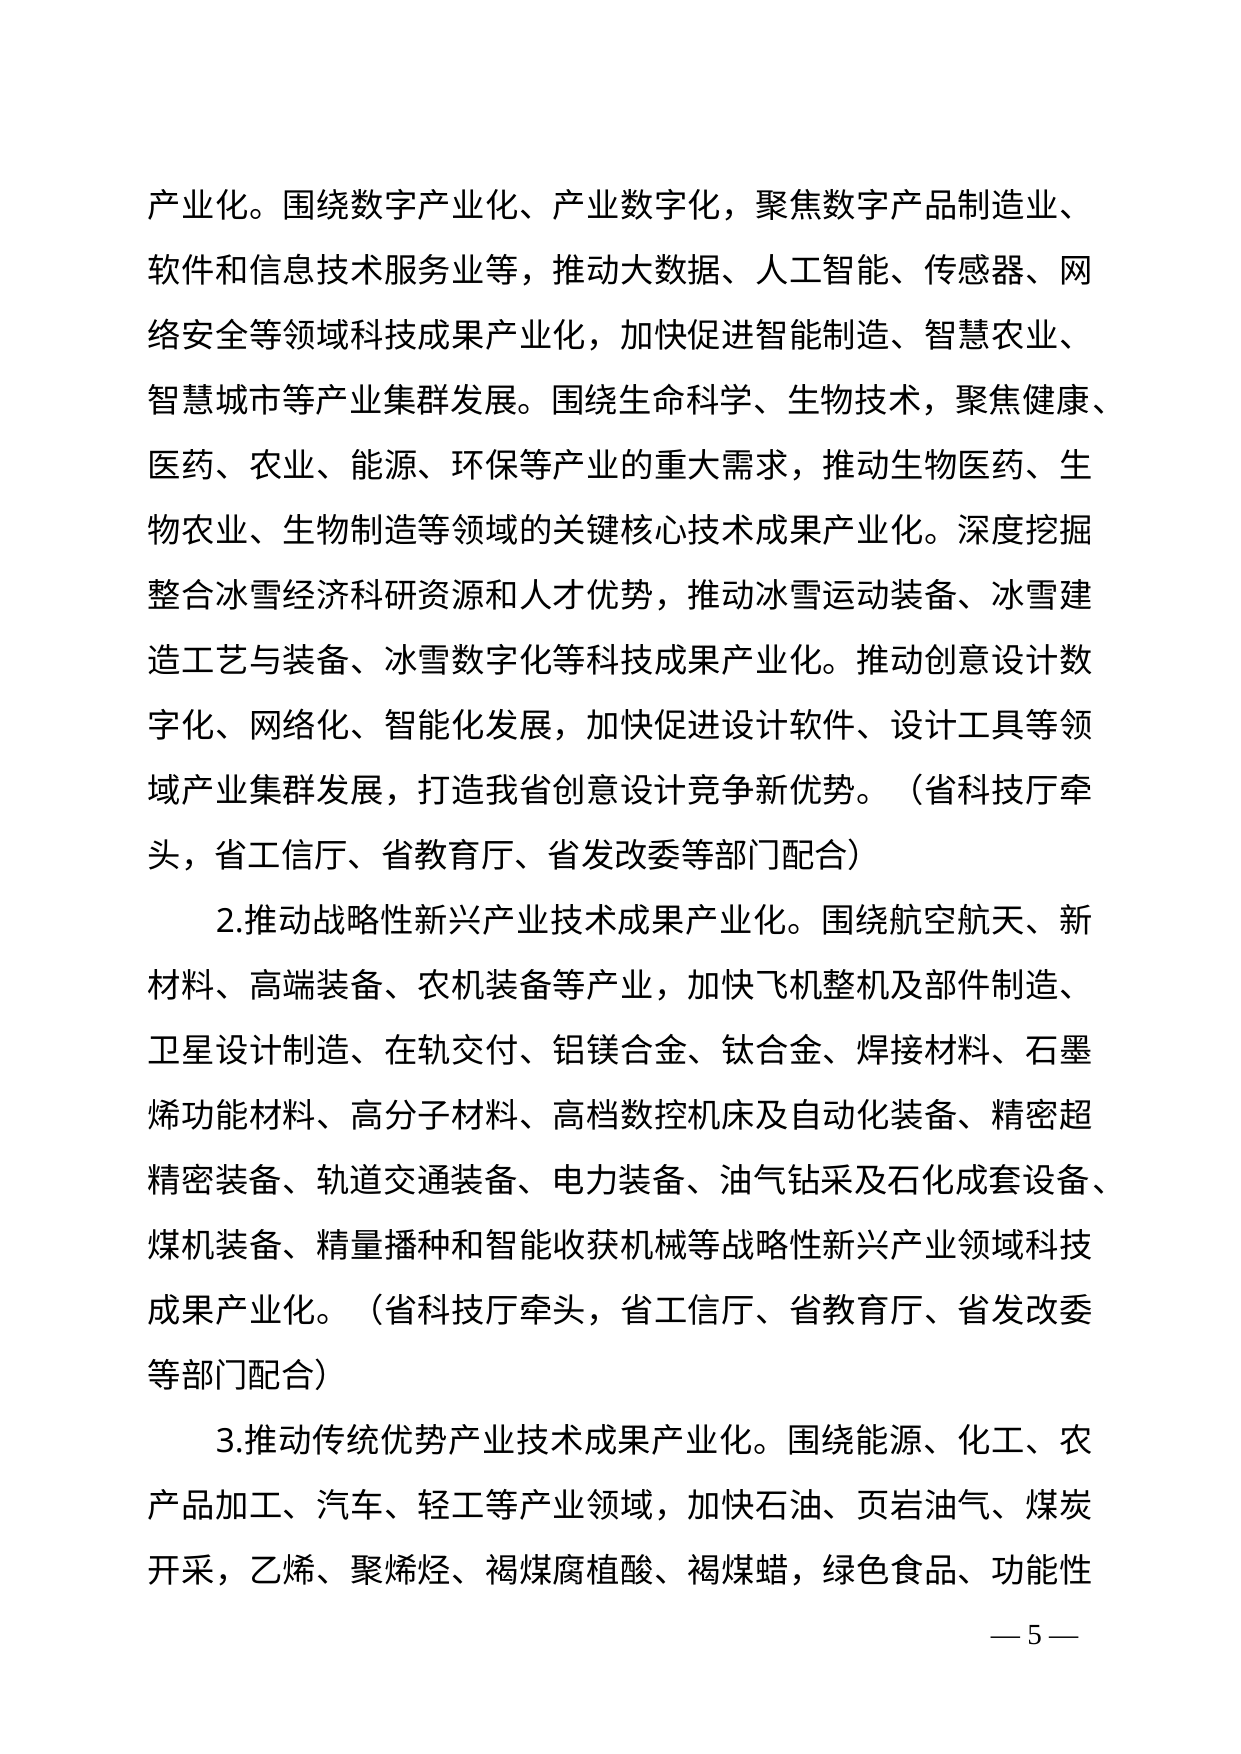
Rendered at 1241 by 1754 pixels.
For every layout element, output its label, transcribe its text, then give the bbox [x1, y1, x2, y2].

text 2.推动战略性新兴产业技术成果产业化。围绕航空航天、新材料、高端装备、农机装备等产业，加快飞机整机及部件制造、卫星设计制造、在轨交付、铝镁合金、钛合金、焊接材料、石墨烯功能材料、高分子材料、高档数控机床及自动化装备、精密超精密装备、轨道交通装备、电力装备、油气钻采及石化成套设备、煤机装备、精量播种和智能收获机械等战略性新兴产业领域科技成果产业化。（省科技厅牵头，省工信厅、省教育厅、省发改委等部门配合） [148, 886, 1092, 1406]
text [148, 171, 1092, 886]
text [148, 1406, 1092, 1601]
